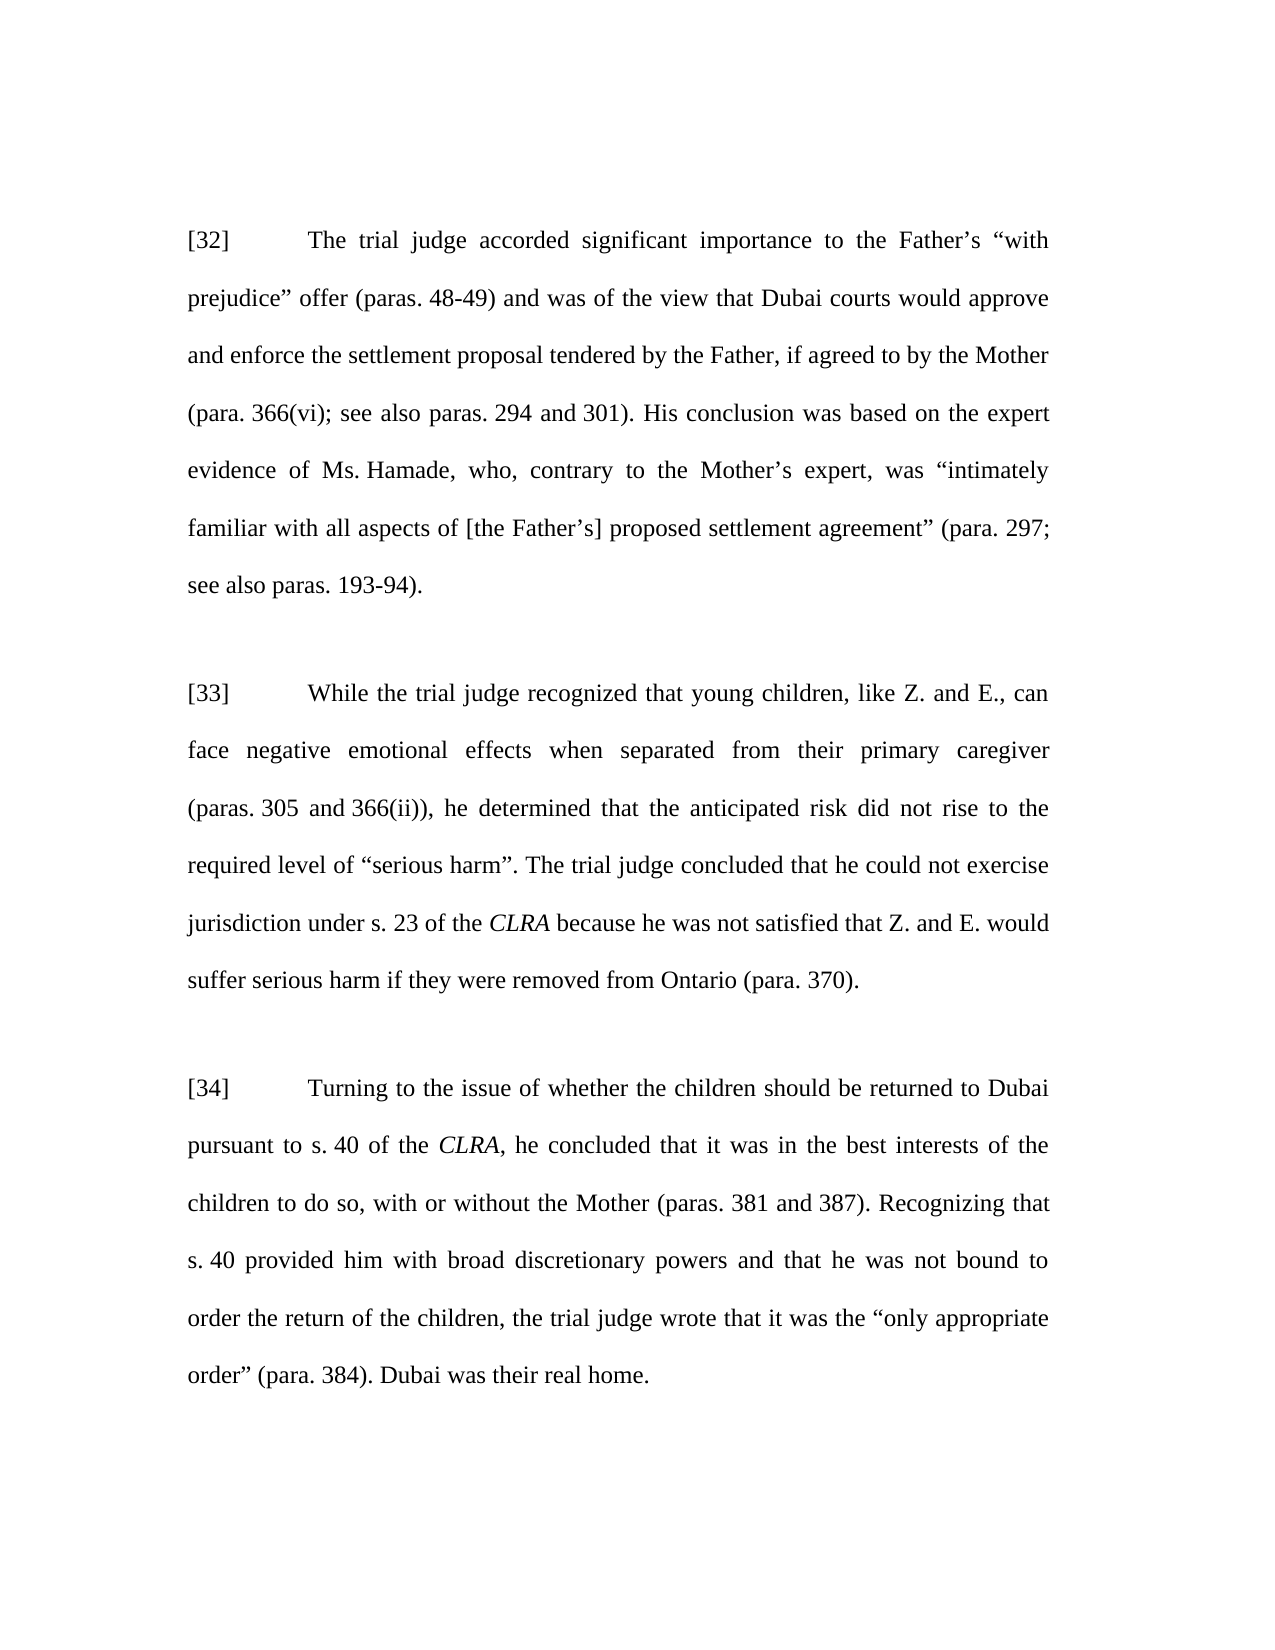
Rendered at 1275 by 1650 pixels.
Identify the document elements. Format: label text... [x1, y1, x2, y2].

text The trial judge accorded significant importance to the Father’s “with prejudice” offer (paras. 48-49) and was of the view that Dubai courts would approve and enforce the settlement proposal tendered by the Father, if agreed to by the Mother (para. 366(vi); see also paras. 294 and 301). His conclusion was based on the expert evidence of Ms. Hamade, who, contrary to the Mother’s expert, was “intimately familiar with all aspects of [the Father’s] proposed settlement agreement” (para. 297; see also paras. 193-94). [187, 225, 1050, 599]
text Turning to the issue of whether the children should be returned to Dubai pursuant to s. 40 of the CLRA, he concluded that it was in the best interests of the children to do so, with or without the Mother (paras. 381 and 387). Recognizing that s. 40 provided him with broad discretionary powers and that he was not bound to order the return of the children, the trial judge wrote that it was the “only appropriate order” (para. 384). Dubai was their real home. [187, 1073, 1050, 1389]
text While the trial judge recognized that young children, like Z. and E., can face negative emotional effects when separated from their primary caregiver (paras. 305 and 366(ii)), he determined that the anticipated risk did not rise to the required level of “serious harm”. The trial judge concluded that he could not exercise jurisdiction under s. 23 of the CLRA because he was not satisfied that Z. and E. would suffer serious harm if they were removed from Ontario (para. 370). [187, 678, 1050, 994]
